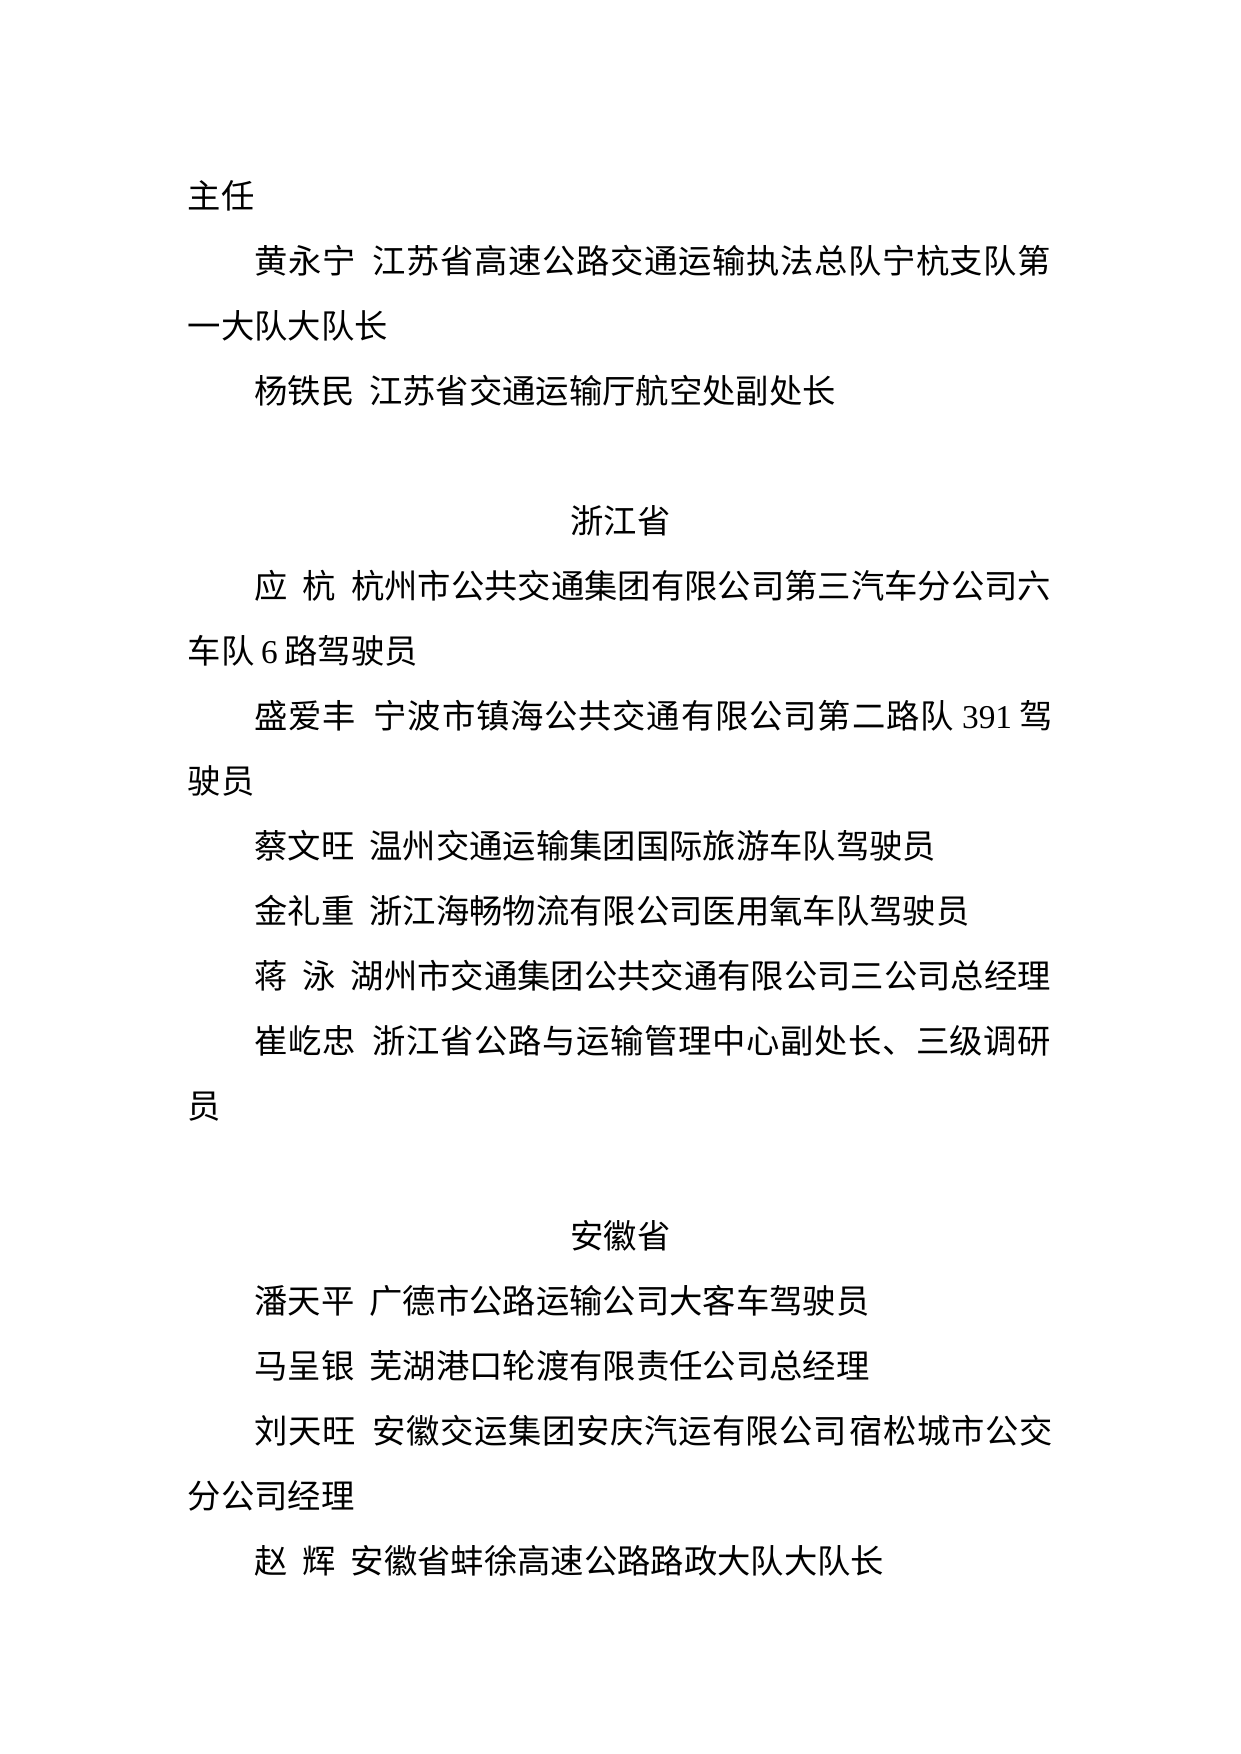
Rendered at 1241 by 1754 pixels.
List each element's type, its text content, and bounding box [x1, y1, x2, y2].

text 蔡文旺 温州交通运输集团国际旅游车队驾驶员 [187, 812, 1053, 877]
text 潘天平 广德市公路运输公司大客车驾驶员 [187, 1267, 1053, 1332]
text 杨铁民 江苏省交通运输厅航空处副处长 [187, 357, 1053, 422]
text 应 杭 杭州市公共交通集团有限公司第三汽车分公司六车队6路驾驶员 [187, 552, 1053, 682]
text 崔屹忠 浙江省公路与运输管理中心副处长、三级调研员 [187, 1007, 1053, 1137]
text 金礼重 浙江海畅物流有限公司医用氧车队驾驶员 [187, 877, 1053, 942]
text 盛爱丰 宁波市镇海公共交通有限公司第二路队391驾驶员 [187, 682, 1053, 812]
text 浙江省 [187, 487, 1053, 552]
text 赵 辉 安徽省蚌徐高速公路路政大队大队长 [187, 1527, 1053, 1592]
text 马呈银 芜湖港口轮渡有限责任公司总经理 [187, 1332, 1053, 1397]
text 黄永宁 江苏省高速公路交通运输执法总队宁杭支队第一大队大队长 [187, 227, 1053, 357]
text 刘天旺 安徽交运集团安庆汽运有限公司宿松城市公交分公司经理 [187, 1397, 1053, 1527]
text 蒋 泳 湖州市交通集团公共交通有限公司三公司总经理 [187, 942, 1053, 1007]
text 安徽省 [187, 1202, 1053, 1267]
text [187, 162, 1053, 227]
